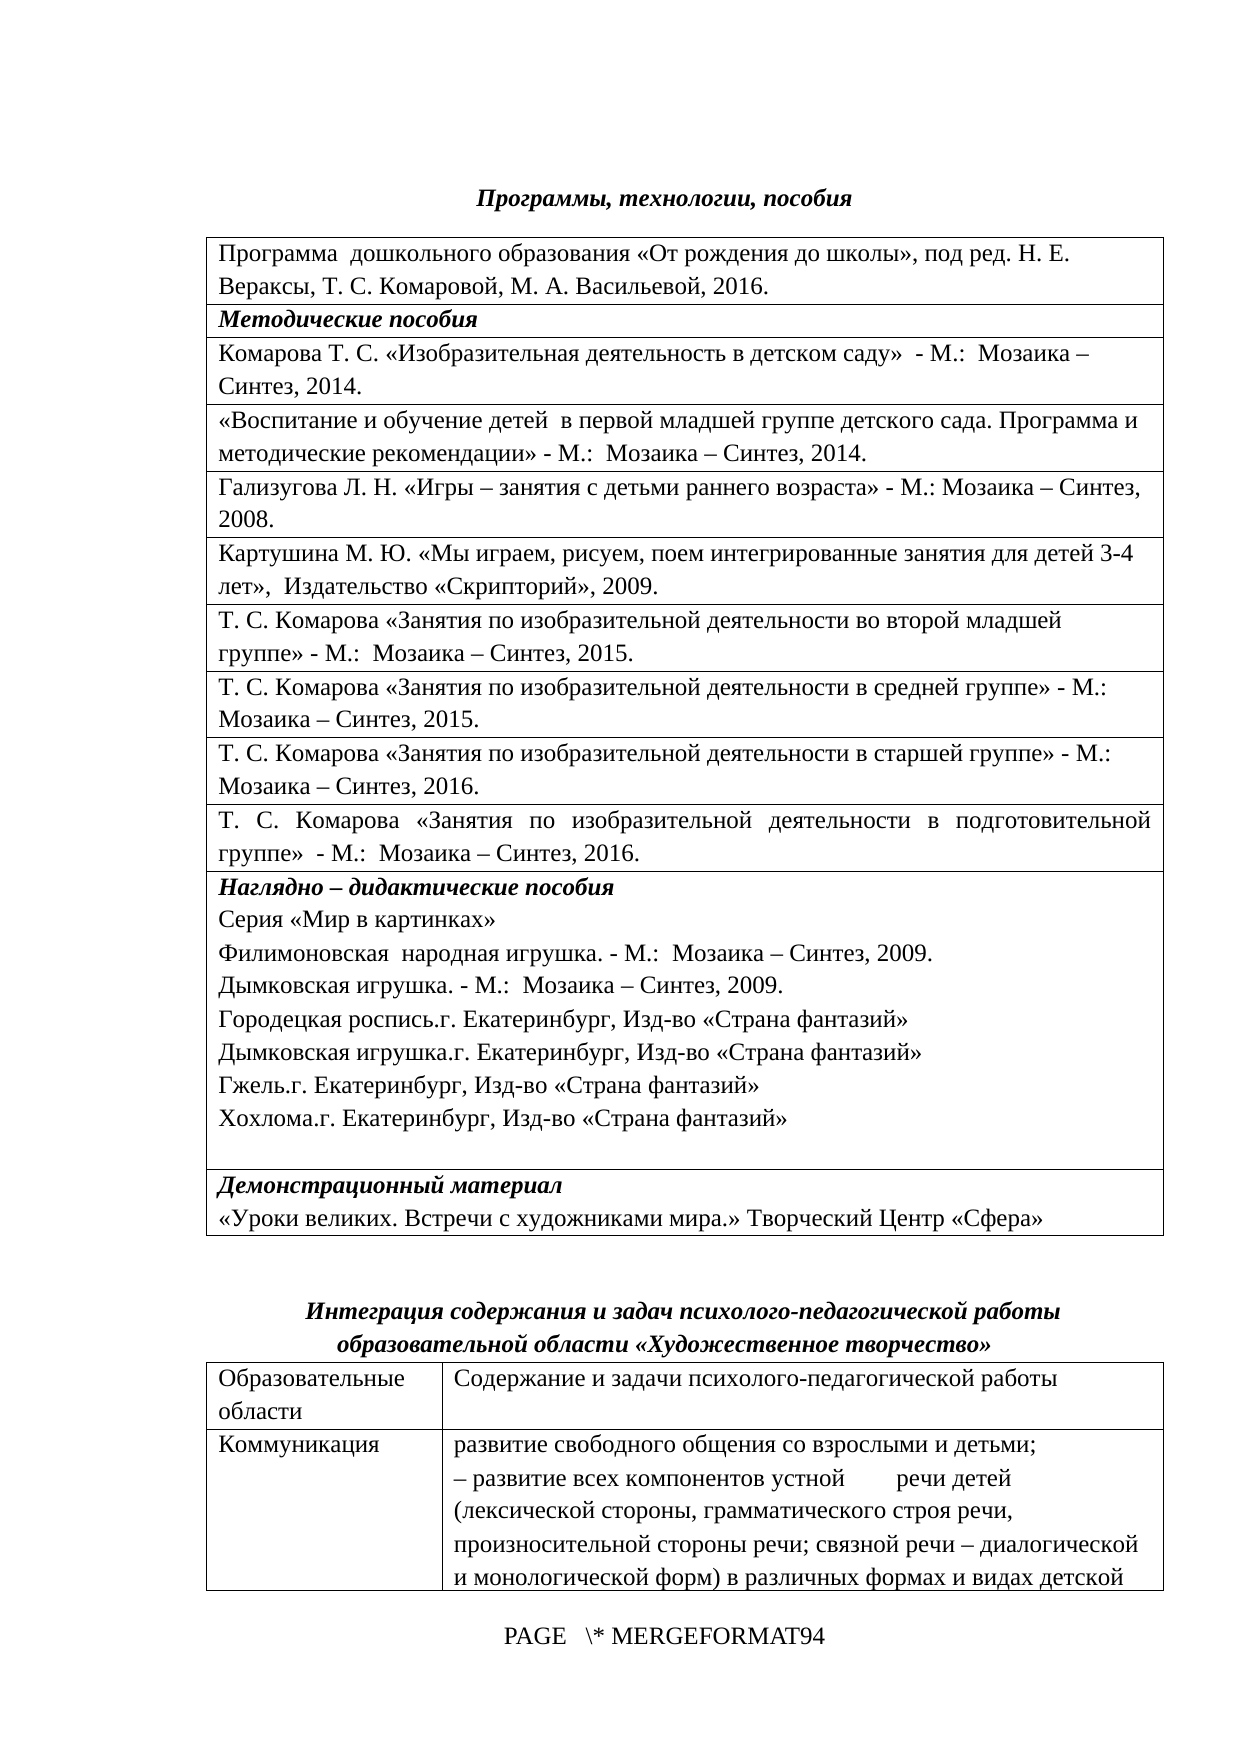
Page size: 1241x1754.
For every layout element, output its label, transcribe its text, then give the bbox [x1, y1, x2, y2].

text образовательной области «Художественное творчество» [177, 1329, 1152, 1358]
table_cell Картушина М. Ю. «Мы играем, рисуем, поем интегрированные занятия для детей 3-4 лет», Издательство «Скрипторий», 2009. [207, 538, 1163, 604]
table_cell Демонстрационный материал «Уроки великих. Встречи с художниками мира.» Творческий Центр «Сфера» [207, 1170, 1163, 1235]
table_header Содержание и задачи психолого-педагогической работы [443, 1363, 1163, 1428]
table_cell Коммуникация [207, 1430, 442, 1590]
table_header Образовательные области [207, 1363, 442, 1428]
table_cell Т. С. Комарова «Занятия по изобразительной деятельности в подготовительной группе» - М.: Мозаика – Синтез, 2016. [207, 805, 1163, 871]
table_cell «Воспитание и обучение детей в первой младшей группе детского сада. Программа и методические рекомендации» - М.: Мозаика – Синтез, 2014. [207, 405, 1163, 471]
table_cell Комарова Т. С. «Изобразительная деятельность в детском саду» - М.: Мозаика – Синтез, 2014. [207, 338, 1163, 404]
table_cell Гализугова Л. Н. «Игры – занятия с детьми раннего возраста» - М.: Мозаика – Синтез, 2008. [207, 472, 1163, 537]
text Программы, технологии, пособия [177, 183, 1152, 212]
table_cell Методические пособия [207, 305, 1163, 337]
text Интеграция содержания и задач психолого-педагогической работы [215, 1296, 1152, 1324]
table_cell Т. С. Комарова «Занятия по изобразительной деятельности в старшей группе» - М.: Мозаика – Синтез, 2016. [207, 738, 1163, 804]
table_cell Т. С. Комарова «Занятия по изобразительной деятельности в средней группе» - М.: Мозаика – Синтез, 2015. [207, 672, 1163, 737]
table_cell Т. С. Комарова «Занятия по изобразительной деятельности во второй младшей группе» - М.: Мозаика – Синтез, 2015. [207, 605, 1163, 671]
table_cell Наглядно – дидактические пособия Серия «Мир в картинках» Филимоновская народная игрушка. - М.: Мозаика – Синтез, 2009. Дымковская игрушка. - М.: Мозаика – Синтез, 2009. Городецкая роспись.г. Екатеринбург, Изд-во «Страна фантазий» Дымковская игрушка.г. Екатеринбург, Изд-во «Страна фантазий» Гжель.г. Екатеринбург, Изд-во «Страна фантазий» Хохлома.г. Екатеринбург, Изд-во «Страна фантазий» [207, 872, 1163, 1169]
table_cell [443, 1430, 1163, 1590]
table_header Программа дошкольного образования «От рождения до школы», под ред. Н. Е. Вераксы, Т. С. Комаровой, М. А. Васильевой, 2016. [207, 238, 1163, 303]
